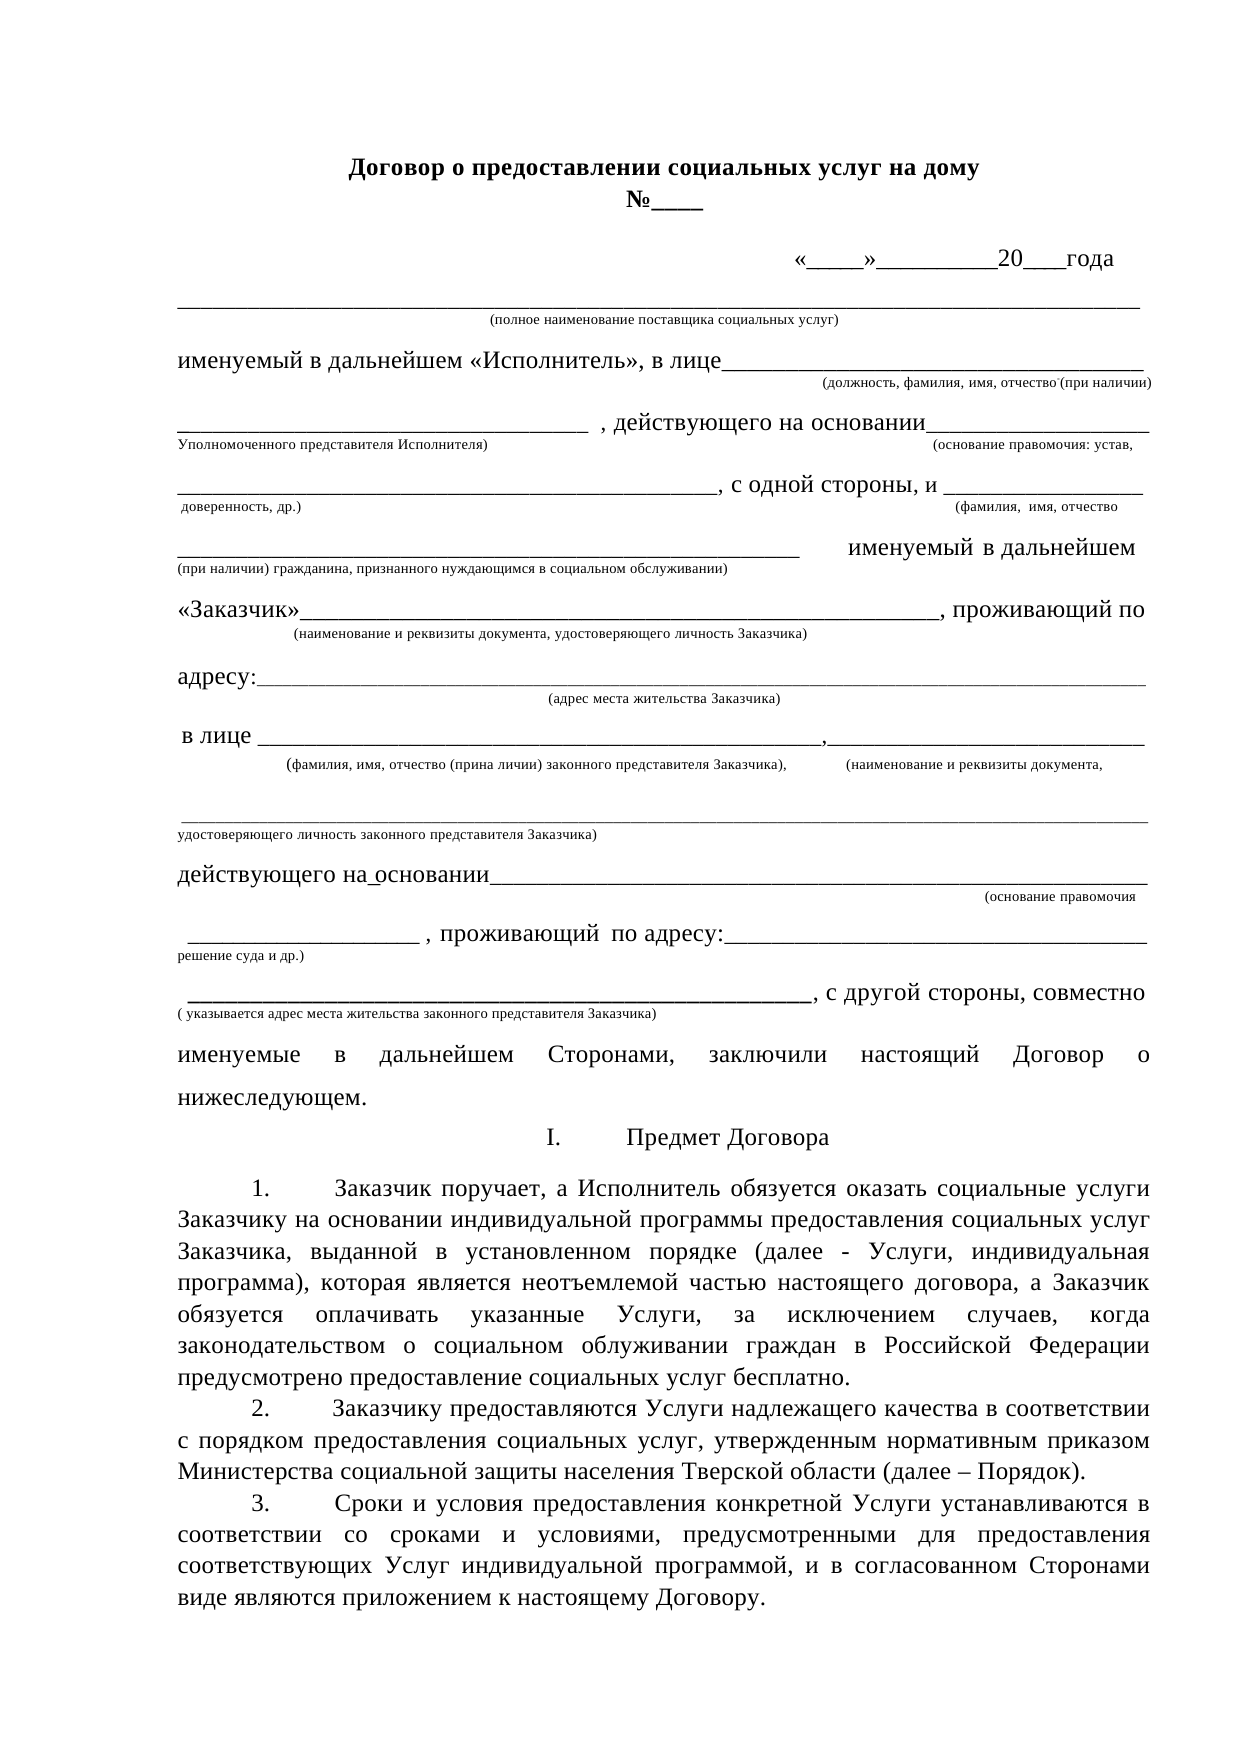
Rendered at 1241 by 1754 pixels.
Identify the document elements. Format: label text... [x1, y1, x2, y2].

list Предмет Договора [546, 1125, 1152, 1150]
text __ , проживающий по адресу:____________________________________ [188, 922, 1152, 947]
text ___________________________________ , действующего на основании___________________ [177, 407, 1152, 436]
text удостоверяющего личность законного представителя Заказчика) [177, 826, 1152, 843]
text ( указывается адрес места жительства законного представителя Заказчика) [177, 1005, 1152, 1022]
text (при наличии) гражданина, признанного нуждающимся в социальном обслуживании) [274, 560, 1152, 577]
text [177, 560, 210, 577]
text (должность, фамилия, имя, отчество-(при наличии) [177, 373, 1152, 390]
list Заказчик поручает, а Исполнитель обязуется оказать социальные услуги Заказчику на основании индивидуальной программы предоставления социальных услуг Заказчика, выданной в установленном порядке (далее - Услуги, индивидуальная программа), которая является неотъемлемой частью настоящего договора, а Заказчик обязуется оплачивать указанные Услуги, за исключением случаев, когда законодательством о социальном облуживании граждан в Российской Федерации предусмотрено предоставление социальных услуг бесплатно. [177, 1171, 1152, 1392]
text №____ [177, 182, 1152, 214]
text _____________________________________________________ именуемый в дальнейшем [177, 532, 1152, 560]
text ______________________________________________, с одной стороны, и _________________ [177, 469, 1152, 498]
text именуемый в дальнейшем «Исполнитель», в лице_________________________________ [177, 345, 1152, 373]
text « » 20 года [794, 246, 1129, 271]
text ________________________________________________________________________________________________________________ [181, 801, 1152, 826]
text __________________________________________________, с другой стороны, совместно [928, 980, 1152, 1005]
text решение суда и др.) [177, 947, 1152, 963]
text __________________________________________________________________________________ [177, 285, 1152, 311]
text действующего на основании________________________________________________________ [177, 859, 1152, 888]
text именуемые в дальнейшем Сторонами, заключили настоящий Договор о нижеследующем. [177, 1039, 1152, 1111]
text Договор о предоставлении социальных услуг на дому [177, 150, 1152, 182]
text (основание правомочия [177, 888, 1152, 905]
text адресу:_______________________________________________________________________________________________________ [177, 661, 1152, 690]
text (фамилия, имя, отчество (прина личии) законного представителя Заказчика), (наименование и реквизиты документа, [177, 748, 1152, 774]
text (полное наименование поставщика социальных услуг) [177, 311, 1152, 328]
text (адрес места жительства Заказчика) [177, 690, 1152, 706]
text Уполномоченного представителя Исполнителя) (основание правомочия: устав, [177, 436, 1152, 452]
text доверенность, др.) (фамилия, имя, отчество [302, 498, 1025, 515]
text «Заказчик»__________________________________________________, проживающий по [177, 594, 1152, 623]
list Сроки и условия предоставления конкретной Услуги устанавливаются в соответствии со сроками и условиями, предусмотренными для предоставления соответствующих Услуг индивидуальной программой, и в согласованном Сторонами виде являются приложением к настоящему Договору. [177, 1486, 1152, 1612]
text (наименование и реквизиты документа, удостоверяющего личность Заказчика) [177, 623, 1152, 642]
text в лице ________________________________________________,___________________________ [181, 723, 1152, 748]
list Заказчику предоставляются Услуги надлежащего качества в соответствии с порядком предоставления социальных услуг, утвержденным нормативным приказом Министерства социальной защиты населения Тверской области (далее – Порядок). [177, 1392, 1152, 1486]
